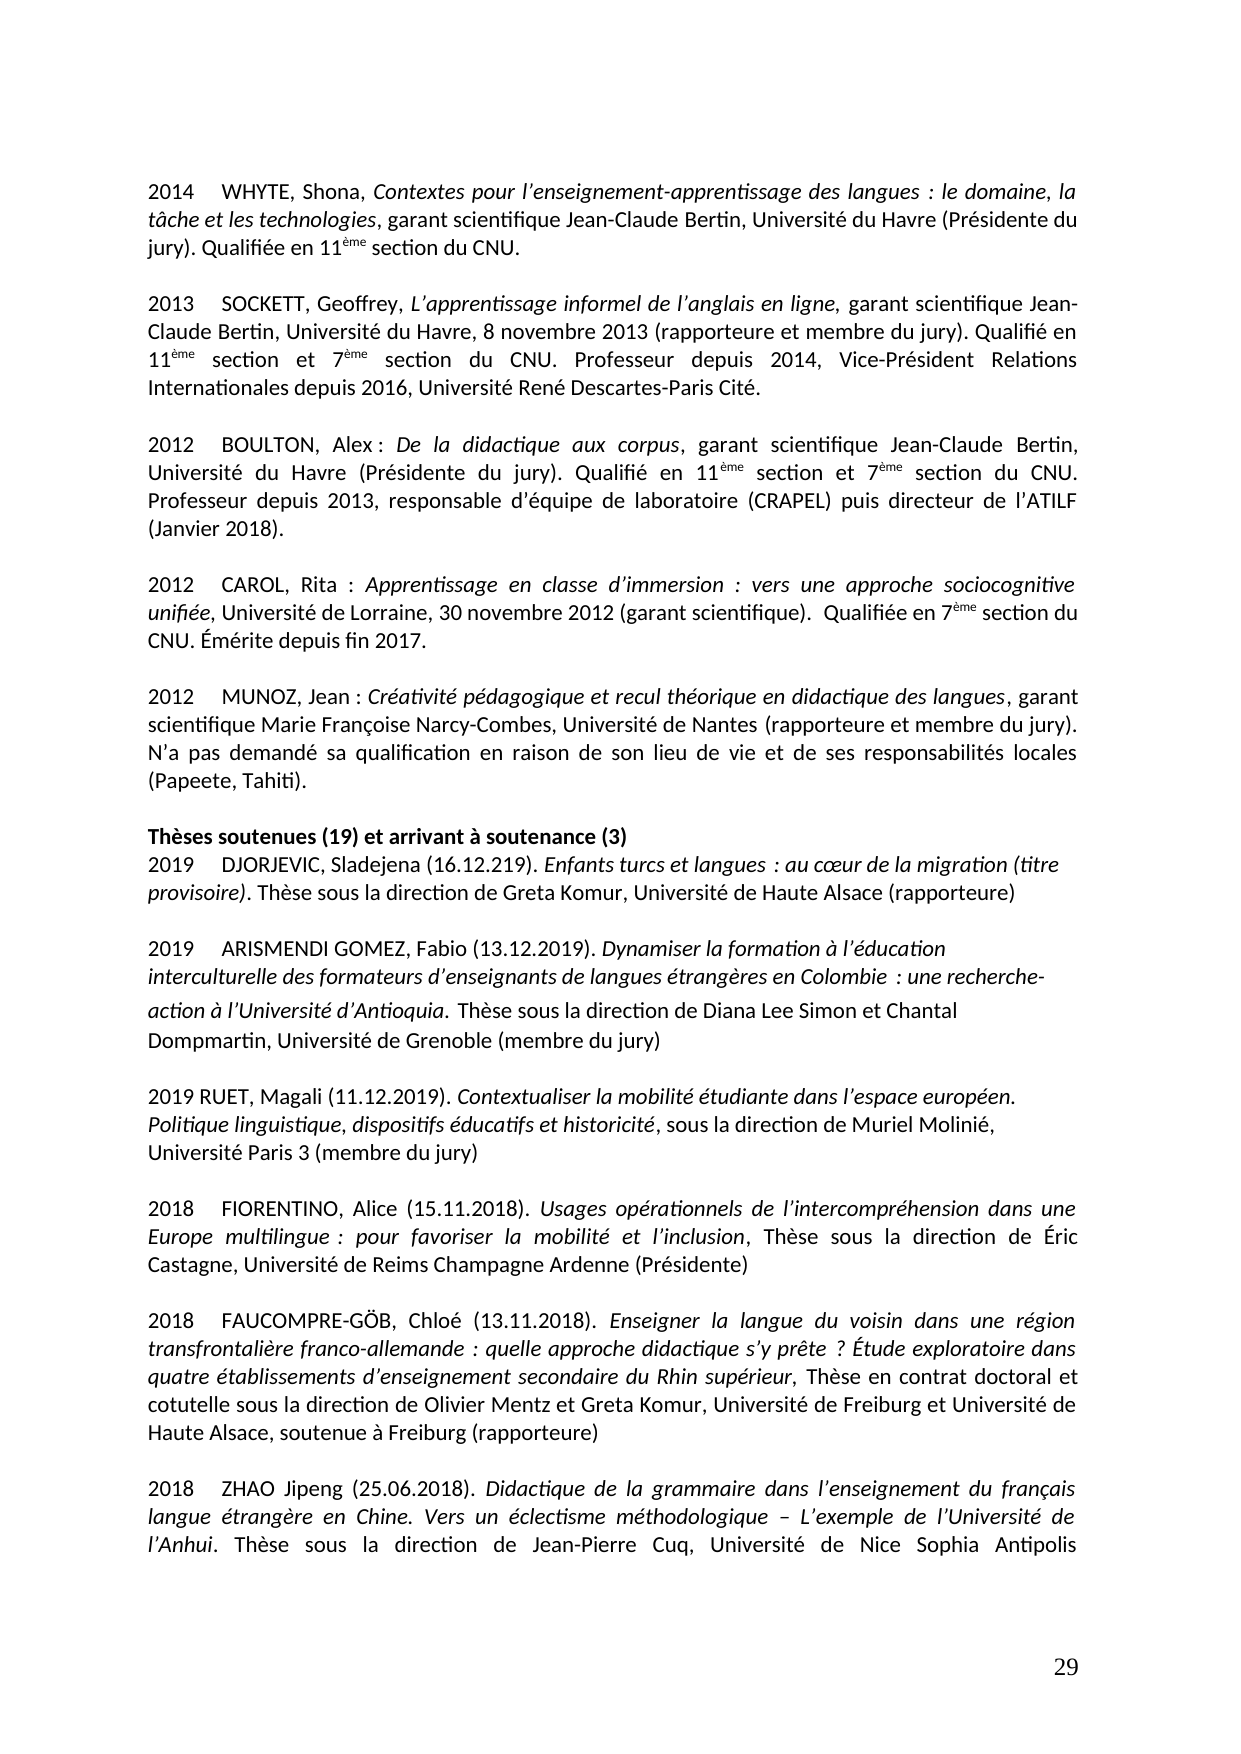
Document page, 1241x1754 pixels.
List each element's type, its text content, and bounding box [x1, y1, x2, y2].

text 2012 BOULTON, Alex : De la didactique aux corpus, garant scientifique Jean-Claude Bertin, Université du Havre (Présidente du jury). Qualifié en 11ème section et 7ème section du CNU. Professeur depuis 2013, responsable d’équipe de laboratoire (CRAPEL) puis directeur de l’ATILF (Janvier 2018). [148, 430, 1078, 542]
text 2019 DJORJEVIC, Sladejena (16.12.219). Enfants turcs et langues : au cœur de la migration (titre provisoire). Thèse sous la direction de Greta Komur, Université de Haute Alsace (rapporteure) [148, 850, 1078, 906]
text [148, 1474, 1078, 1558]
text 2012 CAROL, Rita : Apprentissage en classe d’immersion : vers une approche sociocognitive unifiée, Université de Lorraine, 30 novembre 2012 (garant scientifique). Qualifiée en 7ème section du CNU. Émérite depuis fin 2017. [148, 570, 1078, 654]
text 2012 MUNOZ, Jean : Créativité pédagogique et recul théorique en didactique des langues, garant scientifique Marie Françoise Narcy-Combes, Université de Nantes (rapporteure et membre du jury). N’a pas demandé sa qualification en raison de son lieu de vie et de ses responsabilités locales (Papeete, Tahiti). [148, 682, 1078, 794]
text 2014 WHYTE, Shona, Contextes pour l’enseignement-apprentissage des langues : le domaine, la tâche et les technologies, garant scientifique Jean-Claude Bertin, Université du Havre (Présidente du jury). Qualifiée en 11ème section du CNU. [148, 177, 1078, 261]
text 2019 RUET, Magali (11.12.2019). Contextualiser la mobilité étudiante dans l’espace européen. Politique linguistique, dispositifs éducatifs et historicité, sous la direction de Muriel Molinié, Université Paris 3 (membre du jury) [148, 1082, 1078, 1166]
text Thèses soutenues (19) et arrivant à soutenance (3) [148, 822, 1078, 850]
text 2019 ARISMENDI GOMEZ, Fabio (13.12.2019). Dynamiser la formation à l’éducation interculturelle des formateurs d’enseignants de langues étrangères en Colombie : une recherche-action à l’Université d’Antioquia. Thèse sous la direction de Diana Lee Simon et Chantal Dompmartin, Université de Grenoble (membre du jury) [148, 934, 1078, 1054]
text 2018 FAUCOMPRE-GÖB, Chloé (13.11.2018). Enseigner la langue du voisin dans une région transfrontalière franco-allemande : quelle approche didactique s’y prête ? Étude exploratoire dans quatre établissements d’enseignement secondaire du Rhin supérieur, Thèse en contrat doctoral et cotutelle sous la direction de Olivier Mentz et Greta Komur, Université de Freiburg et Université de Haute Alsace, soutenue à Freiburg (rapporteure) [148, 1306, 1078, 1446]
text 2018 FIORENTINO, Alice (15.11.2018). Usages opérationnels de l’intercompréhension dans une Europe multilingue : pour favoriser la mobilité et l’inclusion, Thèse sous la direction de Éric Castagne, Université de Reims Champagne Ardenne (Présidente) [148, 1194, 1078, 1278]
text 2013 SOCKETT, Geoffrey, L’apprentissage informel de l’anglais en ligne, garant scientifique Jean-Claude Bertin, Université du Havre, 8 novembre 2013 (rapporteure et membre du jury). Qualifié en 11ème section et 7ème section du CNU. Professeur depuis 2014, Vice-Président Relations Internationales depuis 2016, Université René Descartes-Paris Cité. [148, 289, 1078, 401]
